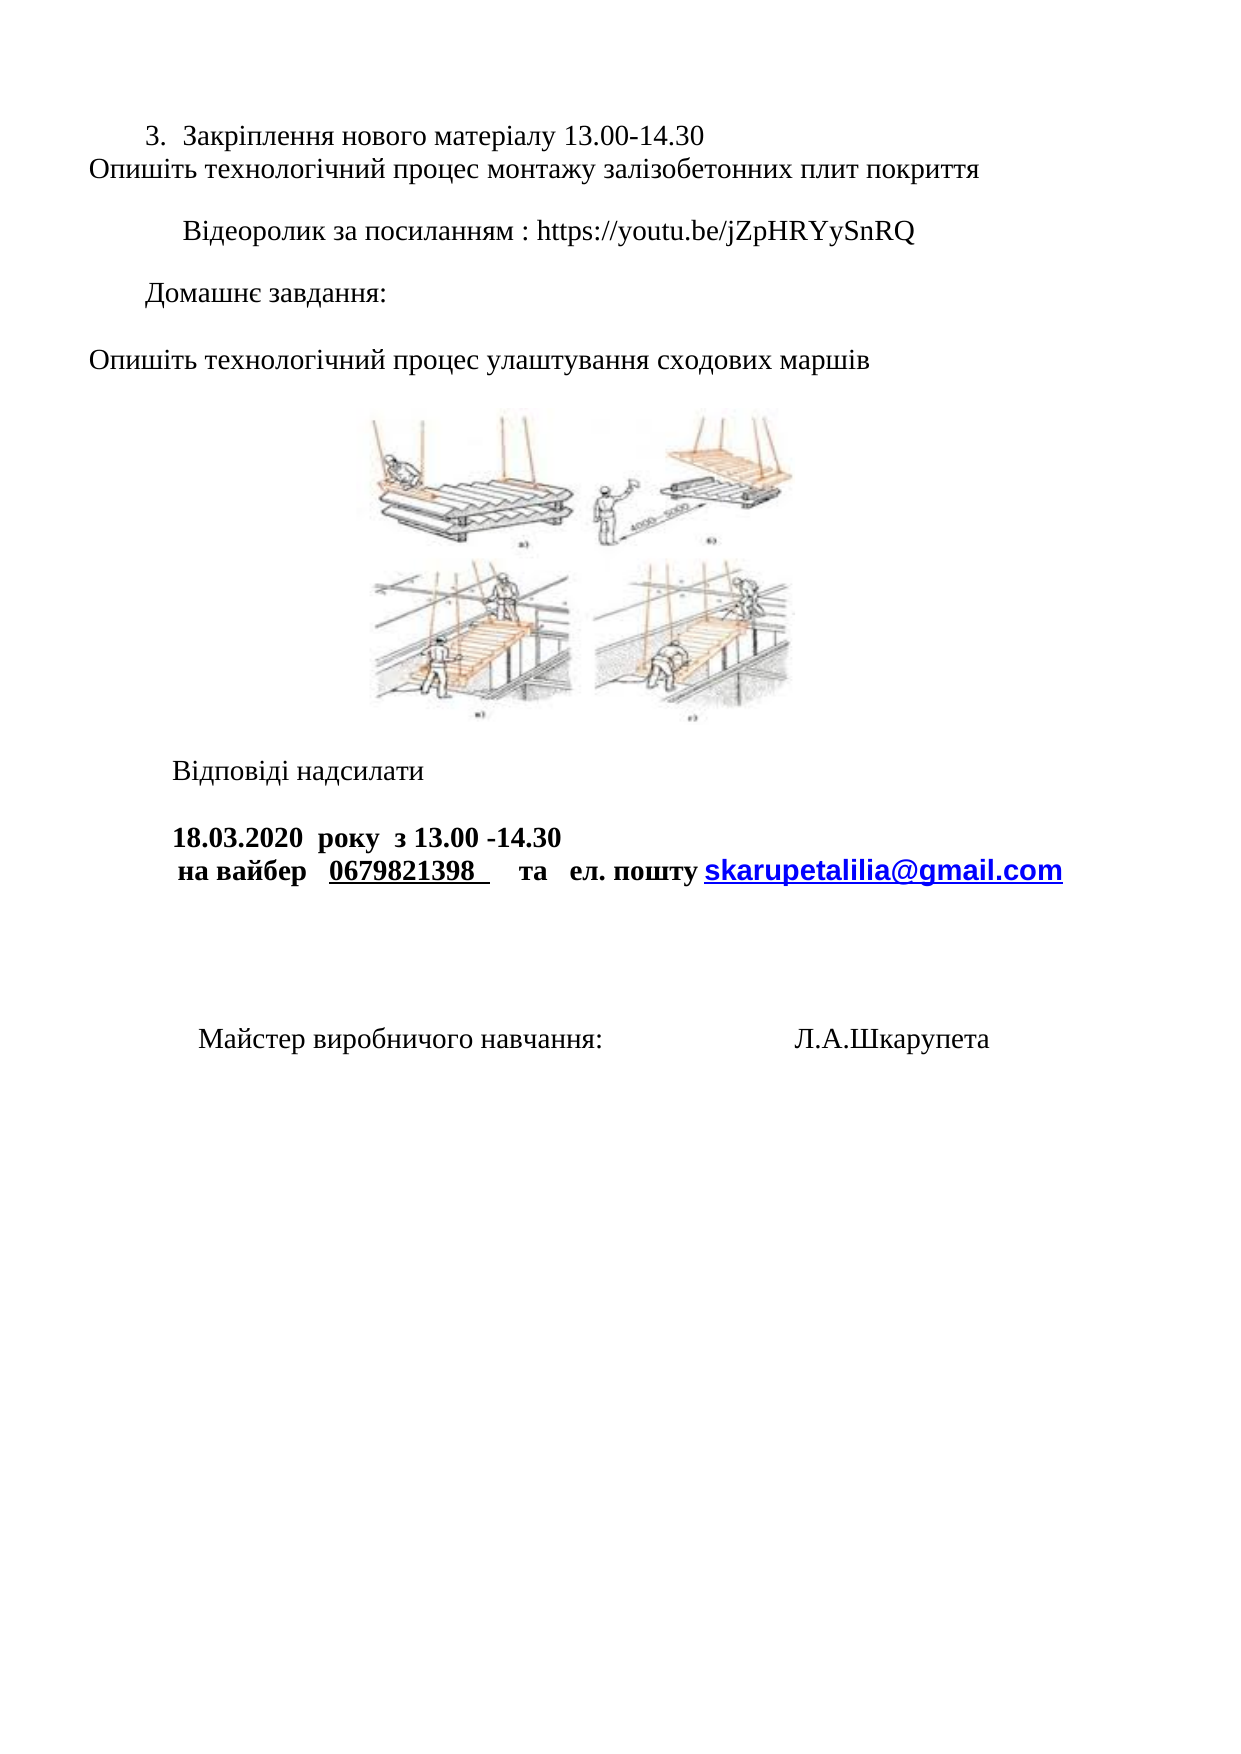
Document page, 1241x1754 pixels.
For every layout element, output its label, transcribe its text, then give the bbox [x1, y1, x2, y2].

text Відповіді надсилати [0, 753, 1063, 786]
list Закріплення нового матеріалу 13.00-14.30 [145, 118, 1063, 152]
text 18.03.2020 року з 13.00 -14.30 [0, 820, 1063, 853]
text на вайбер 0679821398 та ел. пошту skarupetalilia@gmail.com [0, 853, 704, 887]
text Майстер виробничого навчання: Л.А.Шкарупета [88, 1021, 1063, 1088]
text Опишіть технологічний процес монтажу залізобетонних плит покриття [88, 152, 1063, 185]
list Домашнє завдання: [0, 275, 1063, 308]
text Опишіть технологічний процес улаштування сходових маршів [88, 342, 1063, 375]
picture [356, 408, 796, 725]
text Відеоролик за посиланням : https://youtu.be/jZpHRYySnRQ [182, 213, 1063, 247]
